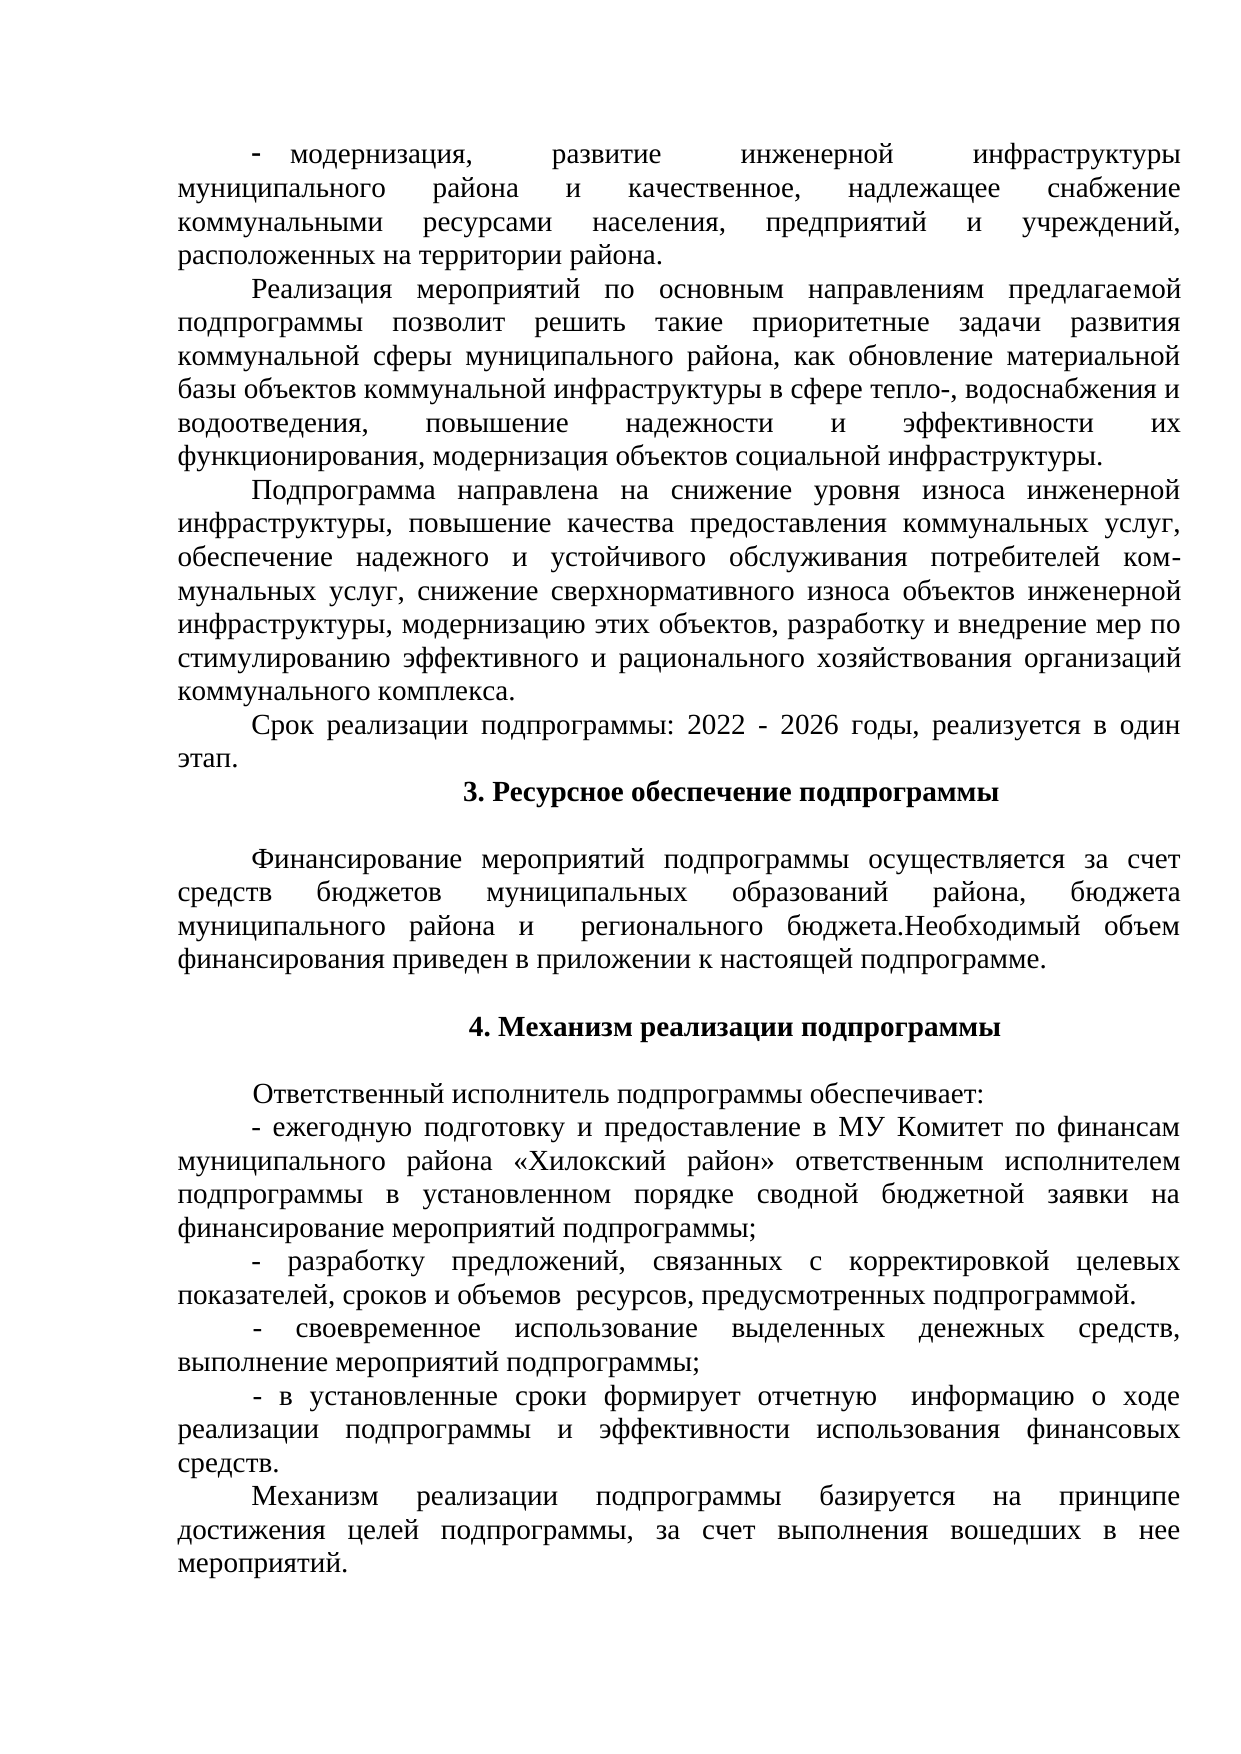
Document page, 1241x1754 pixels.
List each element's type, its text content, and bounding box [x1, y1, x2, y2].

list модернизация, развитие инженерной инфраструктуры муниципального района и качественное, надлежащее снабжение коммунальными ресурсами населения, предприятий и учреждений, расположенных на территории района. [177, 137, 1181, 271]
text - разработку предложений, связанных с корректировкой целевых показателей, сроков и объемов ресурсов, предусмотренных подпрограммой. [177, 1243, 1181, 1311]
text Ответственный исполнитель подпрограммы обеспечивает: [177, 1076, 1181, 1109]
text - своевременное использование выделенных денежных средств, выполнение мероприятий подпрограммы; [177, 1311, 1181, 1378]
text - в установленные сроки формирует отчетную информацию о ходе реализации подпрограммы и эффективности использования финансовых средств. [177, 1378, 1181, 1478]
text Подпрограмма направлена на снижение уровня износа инженерной инфраструктуры, повышение качества предоставления коммунальных услуг, обеспечение надежного и устойчивого обслуживания потребителей коммунальных услуг, снижение сверхнормативного износа объектов инженерной инфраструктуры, модернизацию этих объектов, разработку и внедрение мер по стимулированию эффективного и рационального хозяйствования организаций коммунального комплекса. [177, 472, 1181, 707]
text 4. Механизм реализации подпрограммы [215, 1009, 1181, 1042]
text 3. Ресурсное обеспечение подпрограммы [215, 774, 1181, 807]
text Реализация мероприятий по основным направлениям предлагаемой подпрограммы позволит решить такие приоритетные задачи развития коммунальной сферы муниципального района, как обновление материальной базы объектов коммунальной инфраструктуры в сфере тепло-, водоснабжения и водоотведения, повышение надежности и эффективности их функционирования, модернизация объектов социальной инфраструктуры. [177, 271, 1181, 472]
text - ежегодную подготовку и предоставление в МУ Комитет по финансам муниципального района «Хилокский район» ответственным исполнителем подпрограммы в установленном порядке сводной бюджетной заявки на финансирование мероприятий подпрограммы; [177, 1109, 1181, 1243]
text Срок реализации подпрограммы: 2022 - 2026 годы, реализуется в один этап. [177, 707, 1181, 774]
text Механизм реализации подпрограммы базируется на принципе достижения целей подпрограммы, за счет выполнения вошедших в нее мероприятий. [177, 1478, 1181, 1579]
text Финансирование мероприятий подпрограммы осуществляется за счет средств бюджетов муниципальных образований района, бюджета муниципального района и регионального бюджета.Необходимый объем финансирования приведен в приложении к настоящей подпрограмме. [177, 841, 1181, 975]
